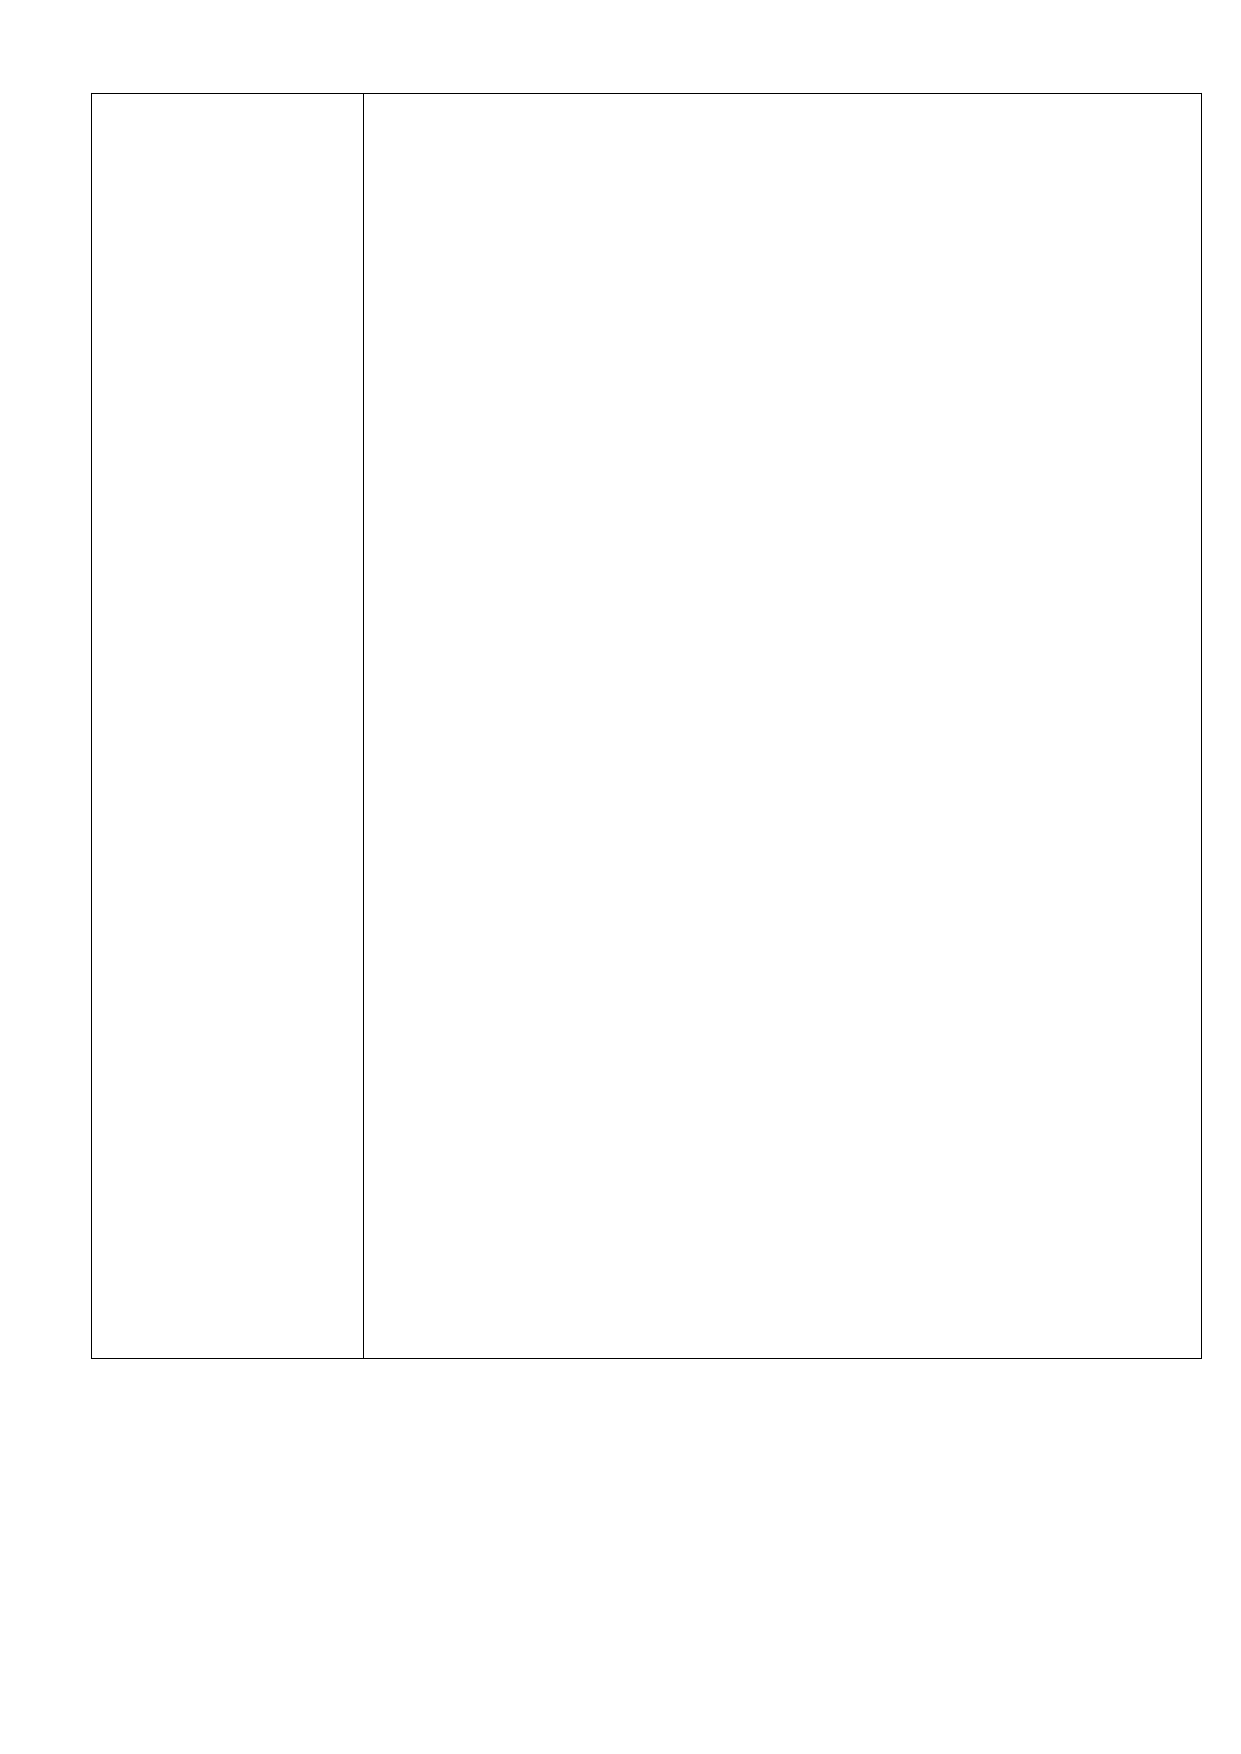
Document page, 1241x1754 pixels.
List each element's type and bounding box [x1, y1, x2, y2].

table_cell [92, 94, 363, 1358]
table_cell [364, 94, 1201, 1358]
